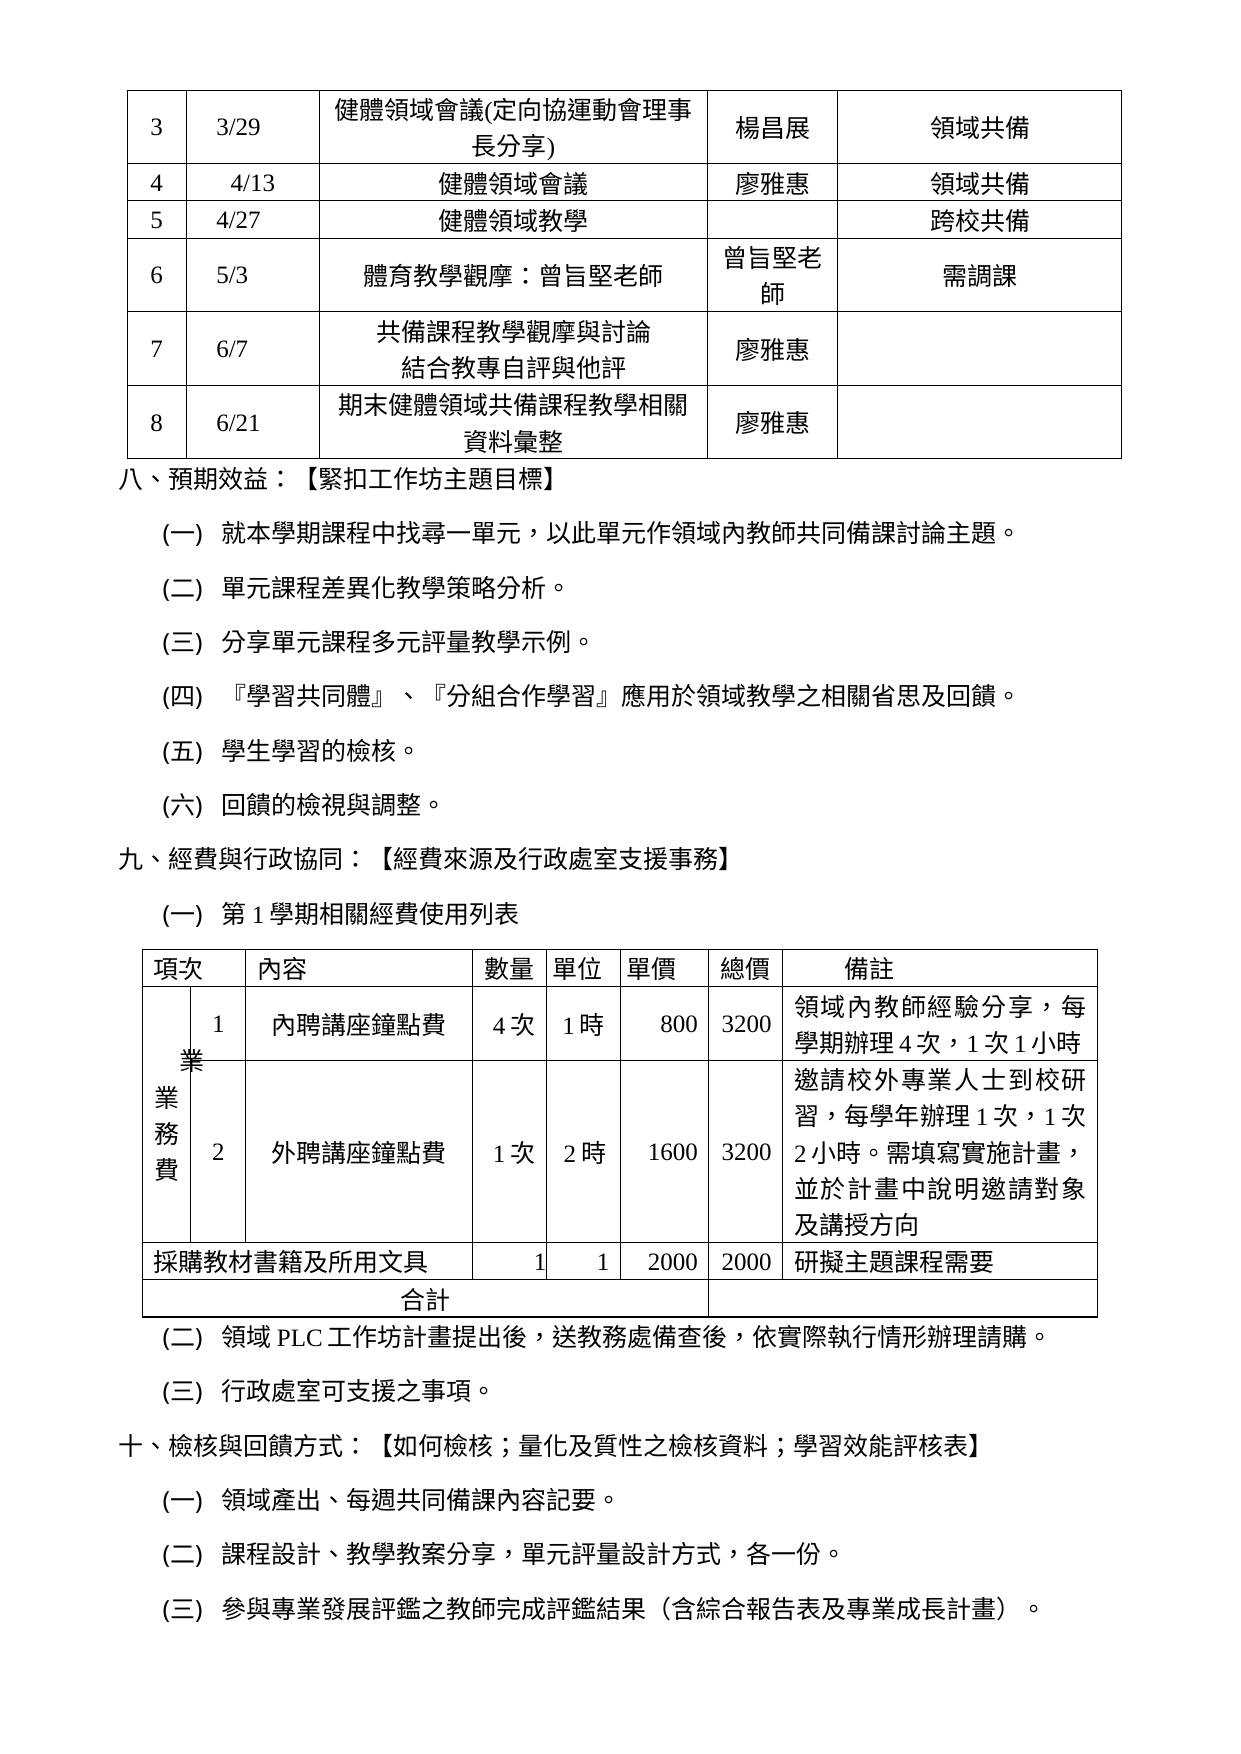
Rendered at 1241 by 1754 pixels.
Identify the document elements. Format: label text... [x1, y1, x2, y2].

list 第1學期相關經費使用列表 [162, 894, 1122, 931]
text 八、預期效益：【緊扣工作坊主題目標】 [118, 459, 1122, 496]
table_cell 體育教學觀摩：曾旨堅老師 [320, 239, 707, 311]
table_cell 6/7 [187, 312, 319, 385]
text 九、經費與行政協同：【經費來源及行政處室支援事務】 [118, 840, 1122, 876]
table_cell 2 [191, 1061, 245, 1242]
table_cell 需調課 [838, 239, 1121, 311]
table_cell 領域內教師經驗分享，每學期辦理4次，1次1小時 [783, 987, 1097, 1059]
table_cell 8 [128, 386, 186, 458]
table_cell 跨校共備 [838, 201, 1121, 238]
table_cell 1 [473, 1243, 546, 1279]
table_cell 領域共備 [838, 164, 1121, 200]
list 課程設計、教學教案分享，單元評量設計方式，各一份。 [162, 1535, 1122, 1571]
table_cell [838, 312, 1121, 385]
list 參與專業發展評鑑之教師完成評鑑結果（含綜合報告表及專業成長計畫）。 [162, 1589, 1122, 1626]
list 領域PLC工作坊計畫提出後，送教務處備查後，依實際執行情形辦理請購。 [162, 1317, 1122, 1354]
table_cell 3 [128, 91, 186, 163]
list 就本學期課程中找尋一單元，以此單元作領域內教師共同備課討論主題。 [162, 514, 1122, 550]
table_header 單價 [621, 950, 708, 986]
list 回饋的檢視與調整。 [162, 786, 1122, 822]
table_cell 4/13 [187, 164, 319, 200]
table_cell [838, 386, 1121, 458]
table_cell 研擬主題課程需要 [783, 1243, 1097, 1279]
table_cell 健體領域會議(定向協運動會理事長分享) [320, 91, 707, 163]
table_cell 1 [547, 1243, 620, 1279]
table_cell 內聘講座鐘點費 [246, 987, 472, 1059]
table_cell 1 [191, 987, 245, 1059]
list 單元課程差異化教學策略分析。 [162, 568, 1122, 604]
table_cell 健體領域會議 [320, 164, 707, 200]
table_cell 外聘講座鐘點費 [246, 1061, 472, 1242]
table_cell 4 [128, 164, 186, 200]
table_header 總價 [709, 950, 782, 986]
list 行政處室可支援之事項。 [162, 1372, 1122, 1408]
table_cell 2000 [709, 1243, 782, 1279]
table_cell 合計 [143, 1280, 708, 1316]
table_cell 楊昌展 [708, 91, 837, 163]
list 分享單元課程多元評量教學示例。 [162, 622, 1122, 659]
table_cell 3/29 [187, 91, 319, 163]
table_cell 2000 [621, 1243, 708, 1279]
table_cell 6 [128, 239, 186, 311]
table_cell [708, 201, 837, 238]
table_cell 廖雅惠 [708, 164, 837, 200]
table_cell 2時 [547, 1061, 620, 1242]
table_cell 廖雅惠 [708, 386, 837, 458]
list 學生學習的檢核。 [162, 731, 1122, 767]
table_cell 期末健體領域共備課程教學相關資料彙整 [320, 386, 707, 458]
table_cell 邀請校外專業人士到校研習，每學年辦理1次，1次2小時。需填寫實施計畫，並於計畫中說明邀請對象及講授方向 [783, 1061, 1097, 1242]
table_cell 1600 [621, 1061, 708, 1242]
table_cell 共備課程教學觀摩與討論 結合教專自評與他評 [320, 312, 707, 385]
table_cell 6/21 [187, 386, 319, 458]
table_cell 800 [621, 987, 708, 1059]
table_header 內容 [246, 950, 472, 986]
table_cell 曾旨堅老師 [708, 239, 837, 311]
table_header 備註 [783, 950, 1097, 986]
table_cell 領域共備 [838, 91, 1121, 163]
table_cell 4次 [473, 987, 546, 1059]
table_cell 5/3 [187, 239, 319, 311]
table_cell 7 [128, 312, 186, 385]
table_header 單位 [547, 950, 620, 986]
table_header 項次 [143, 950, 245, 986]
table_cell 5 [128, 201, 186, 238]
table_cell 採購教材書籍及所用文具 [143, 1243, 472, 1279]
list 『學習共同體』、『分組合作學習』應用於領域教學之相關省思及回饋。 [162, 677, 1122, 713]
table_cell 健體領域教學 [320, 201, 707, 238]
table_cell 業業務費 [143, 987, 190, 1242]
table_cell 廖雅惠 [708, 312, 837, 385]
text 十、檢核與回饋方式：【如何檢核；量化及質性之檢核資料；學習效能評核表】 [118, 1426, 1122, 1462]
table_cell 3200 [709, 1061, 782, 1242]
table_cell 1次 [473, 1061, 546, 1242]
table_cell [709, 1280, 1097, 1316]
table_header 數量 [473, 950, 546, 986]
table_cell 1時 [547, 987, 620, 1059]
list 領域產出、每週共同備課內容記要。 [162, 1481, 1122, 1517]
table_cell 3200 [709, 987, 782, 1059]
table_cell 4/27 [187, 201, 319, 238]
